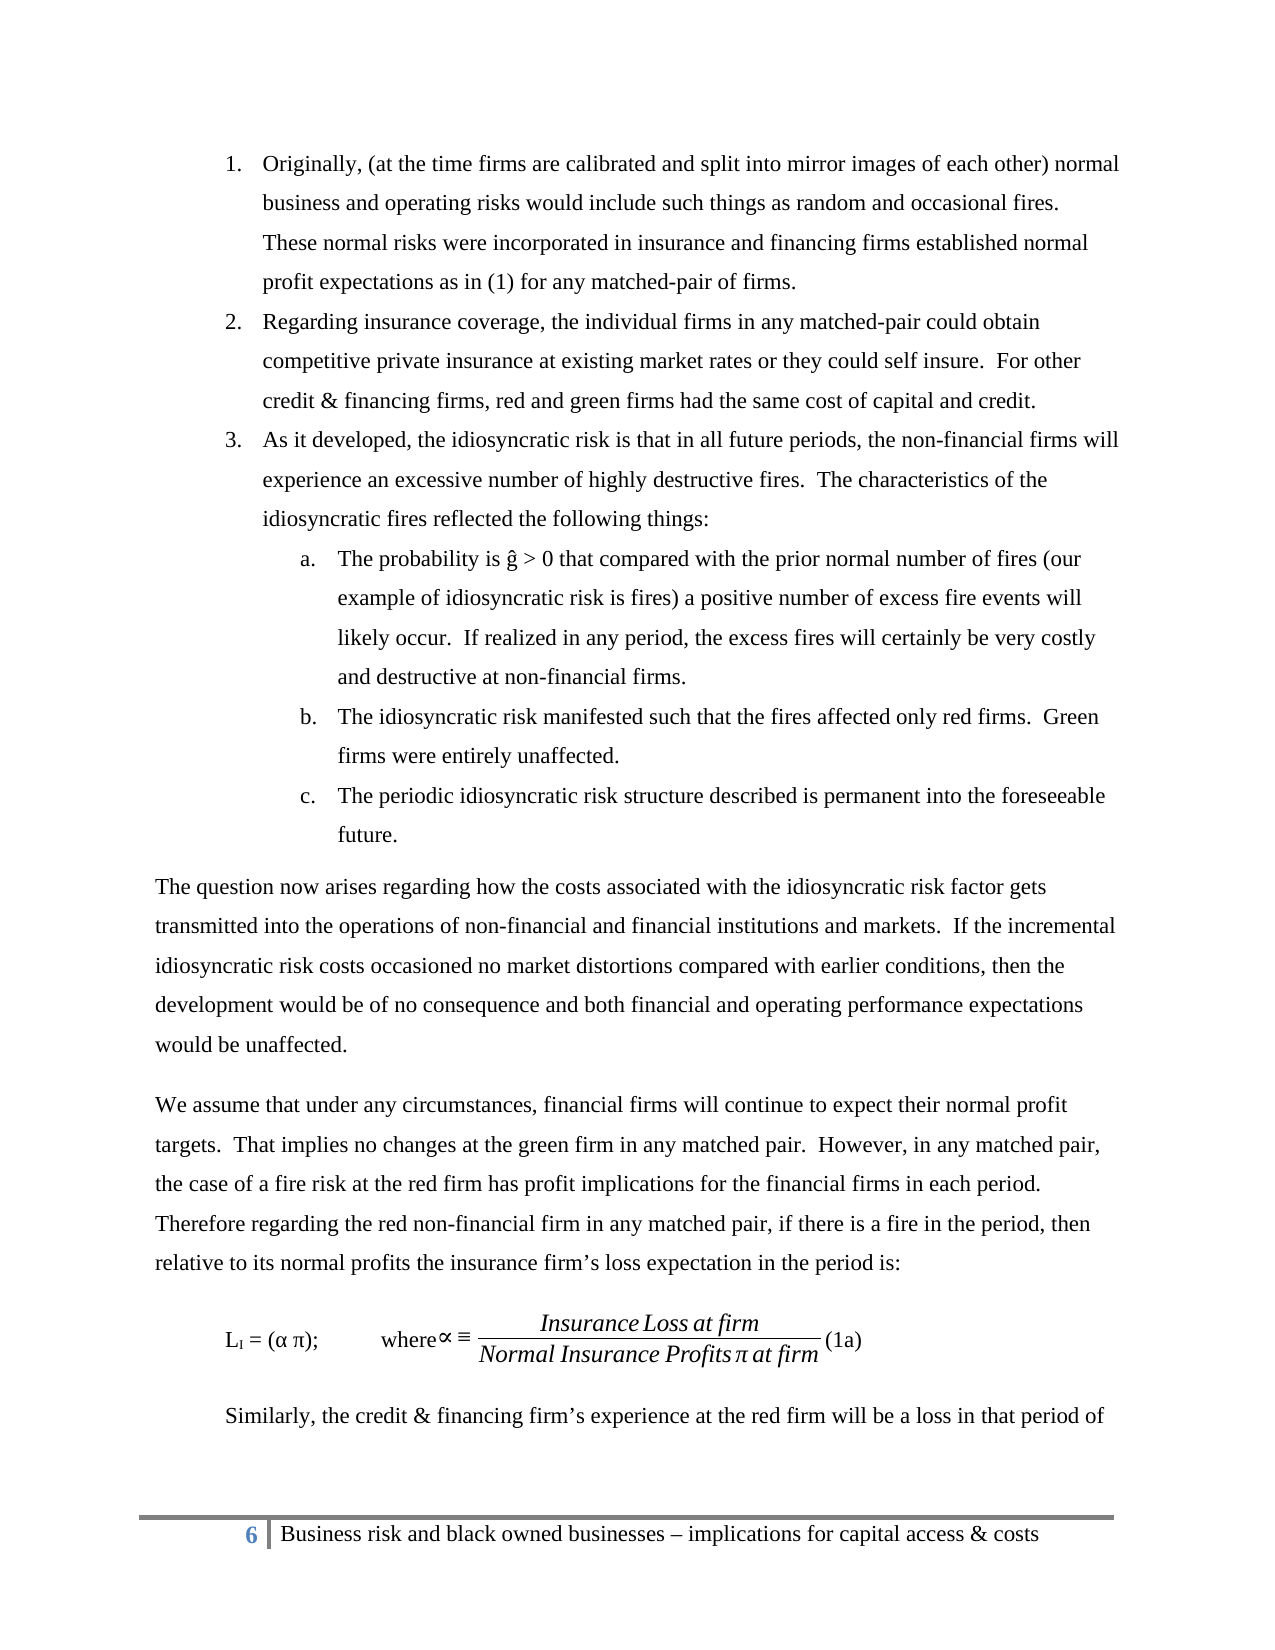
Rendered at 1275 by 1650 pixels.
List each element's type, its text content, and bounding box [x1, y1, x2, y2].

list Regarding insurance coverage, the individual firms in any matched-pair could obtain competitive private insurance at existing market rates or they could self insure. For other credit & financing firms, red and green firms had the same cost of capital and credit. [225, 308, 1125, 413]
text LI = (α π); where (1a) [225, 1309, 1125, 1368]
list The periodic idiosyncratic risk structure described is permanent into the foreseeable future. [300, 782, 1125, 847]
list As it developed, the idiosyncratic risk is that in all future periods, the non-financial firms will experience an excessive number of highly destructive fires. The characteristics of the idiosyncratic fires reflected the following things: [225, 426, 1125, 532]
text The question now arises regarding how the costs associated with the idiosyncratic risk factor gets transmitted into the operations of non-financial and financial institutions and markets. If the incremental idiosyncratic risk costs occasioned no market distortions compared with earlier conditions, then the development would be of no consequence and both financial and operating performance expectations would be unaffected. [155, 873, 1125, 1057]
list The probability is ĝ > 0 that compared with the prior normal number of fires (our example of idiosyncratic risk is fires) a positive number of excess fire events will likely occur. If realized in any period, the excess fires will certainly be very costly and destructive at non-financial firms. [300, 545, 1125, 689]
text We assume that under any circumstances, financial firms will continue to expect their normal profit targets. That implies no changes at the green firm in any matched pair. However, in any matched pair, the case of a fire risk at the red firm has profit implications for the financial firms in each period. Therefore regarding the red non-financial firm in any matched pair, if there is a fire in the period, then relative to its normal profits the insurance firm’s loss expectation in the period is: [155, 1091, 1125, 1276]
text Similarly, the credit & financing firm’s experience at the red firm will be a loss in that period of [225, 1402, 1125, 1429]
list Originally, (at the time firms are calibrated and split into mirror images of each other) normal business and operating risks would include such things as random and occasional fires. These normal risks were incorporated in insurance and financing firms established normal profit expectations as in (1) for any matched-pair of firms. [225, 150, 1125, 295]
list The idiosyncratic risk manifested such that the fires affected only red firms. Green firms were entirely unaffected. [300, 703, 1125, 768]
